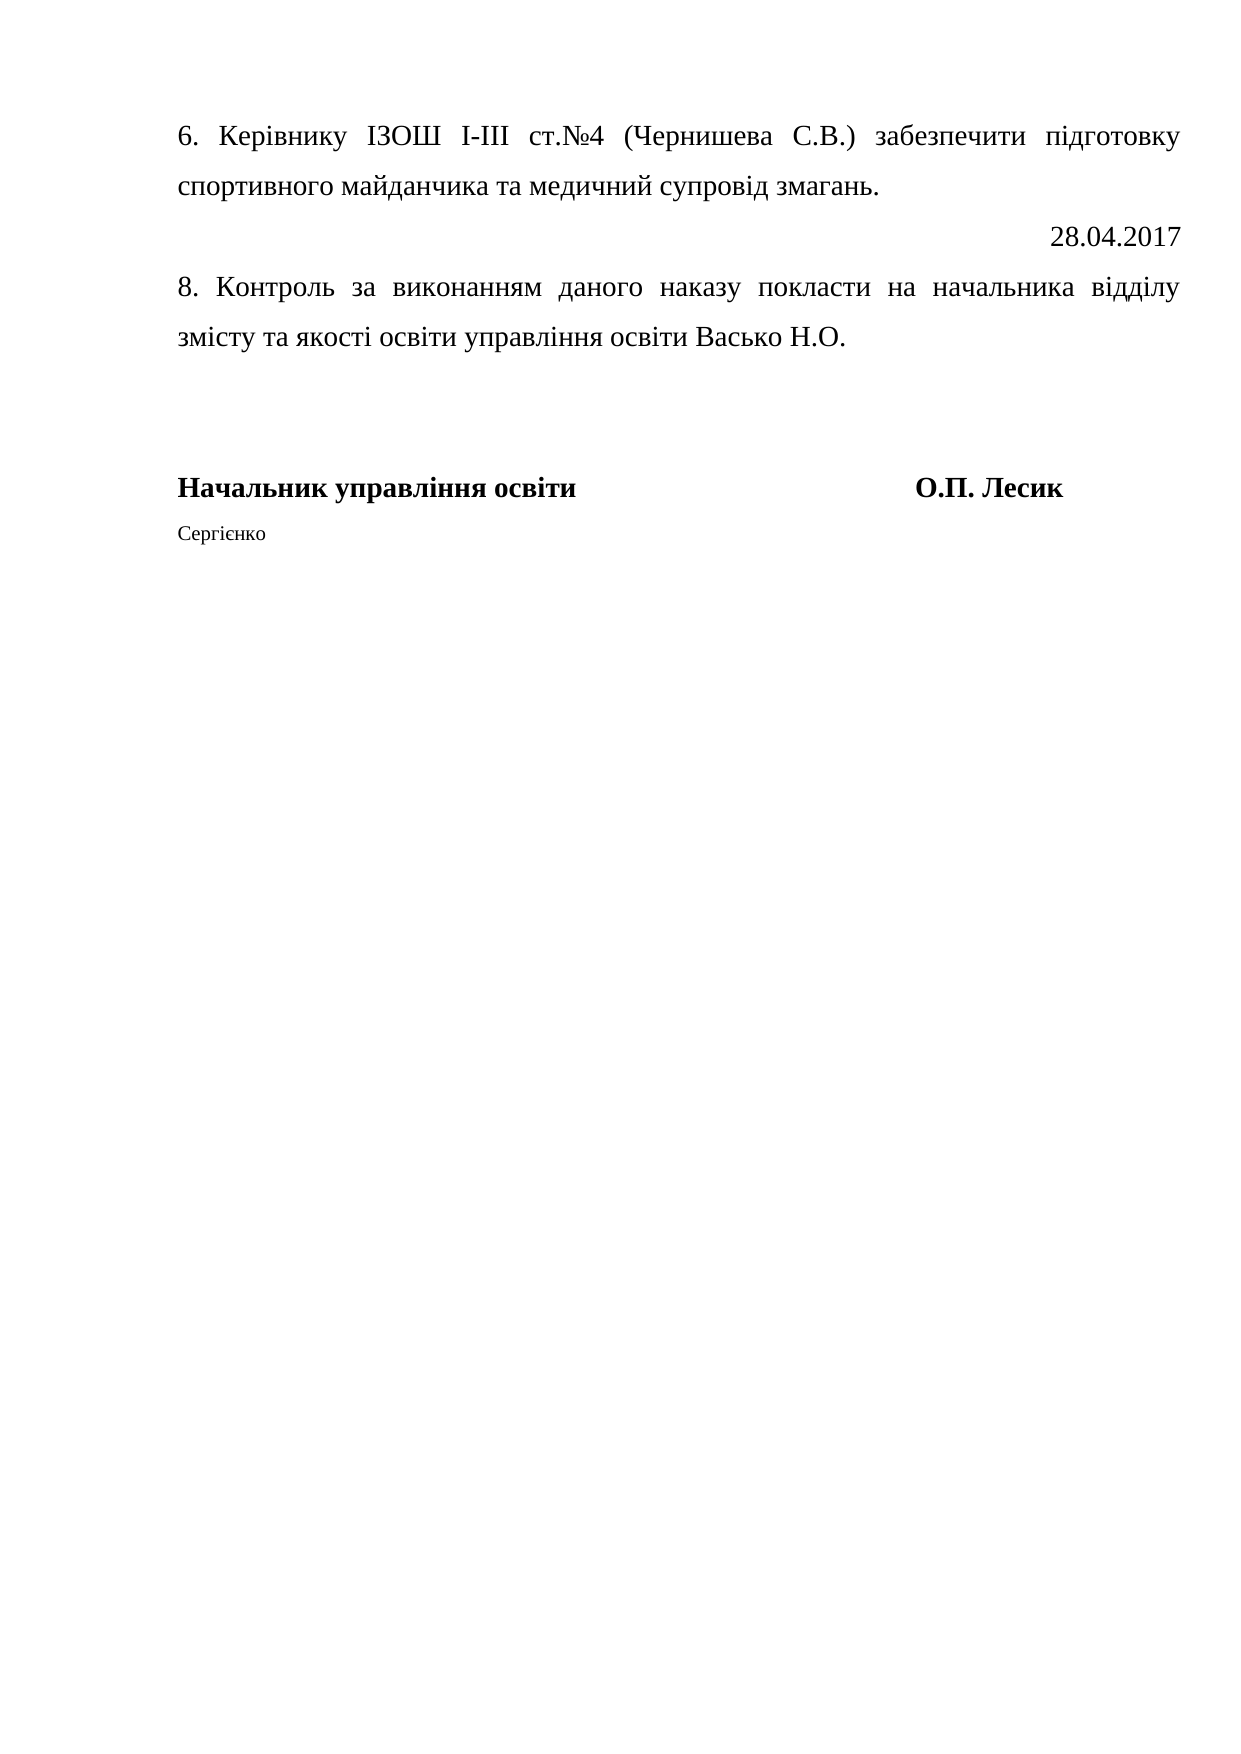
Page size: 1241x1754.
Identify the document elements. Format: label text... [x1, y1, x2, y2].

subtitle Начальник управління освіти О.П. Лесик [177, 470, 1181, 504]
text Сергієнко [177, 521, 1181, 545]
text 8. Контроль за виконанням даного наказу покласти на начальника відділу змісту та якості освіти управління освіти Васько Н.О. [177, 269, 1181, 353]
text 28.04.2017 [177, 219, 1181, 252]
text 6. Керівнику ІЗОШ І-ІІІ ст.№4 (Чернишева С.В.) забезпечити підготовку спортивного майданчика та медичний супровід змагань. [177, 118, 1181, 202]
